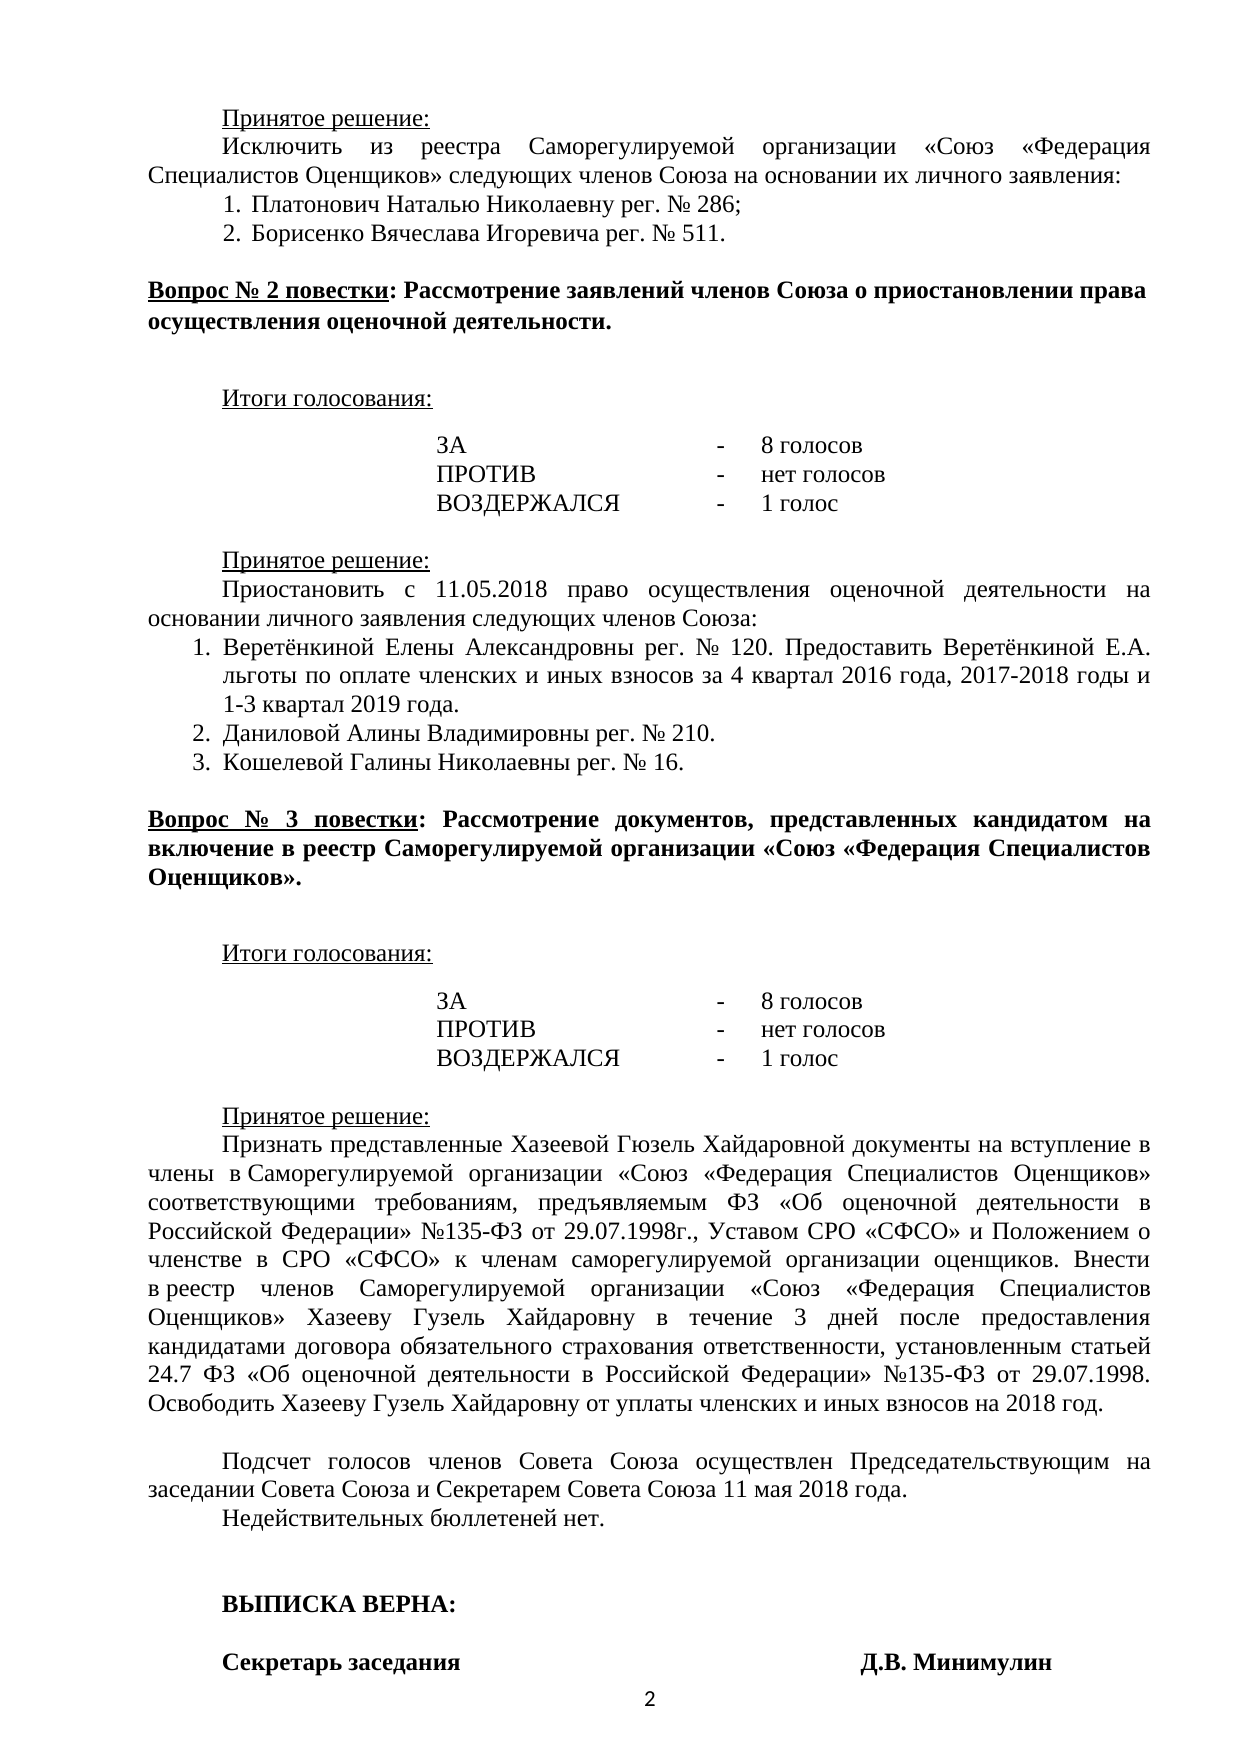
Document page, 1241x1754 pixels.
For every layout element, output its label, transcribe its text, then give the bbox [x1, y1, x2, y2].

table_cell ПРОТИВ [425, 1015, 705, 1043]
table_cell нет голосов [750, 459, 916, 488]
table_cell - [705, 1015, 749, 1043]
text Секретарь заседания Д.В. Минимулин [148, 1647, 1152, 1676]
table_cell - [705, 459, 749, 488]
text Подсчет голосов членов Совета Союза осуществлен Председательствующим на заседании Совета Союза и Секретарем Совета Союза 11 мая 2018 года. [148, 1446, 1152, 1503]
table_header - [705, 986, 749, 1014]
table_header 8 голосов [750, 430, 916, 459]
text Итоги голосования: [222, 938, 1152, 967]
text ВЫПИСКА ВЕРНА: [148, 1589, 1152, 1618]
table_header ЗА [425, 986, 705, 1014]
table_cell ВОЗДЕРЖАЛСЯ [425, 1043, 705, 1072]
list Борисенко Вячеслава Игоревича рег. № 511. [223, 218, 1152, 246]
text Признать представленные Хазеевой Гюзель Хайдаровной документы на вступление в члены в Саморегулируемой организации «Союз «Федерация Специалистов Оценщиков» соответствующими требованиям, предъявляемым ФЗ «Об оценочной деятельности в Российской Федерации» №135-ФЗ от 29.07.1998г., Уставом СРО «СФСО» и Положением о членстве в СРО «СФСО» к членам саморегулируемой организации оценщиков. Внести в реестр членов Саморегулируемой организации «Союз «Федерация Специалистов Оценщиков» Хазееву Гузель Хайдаровну в течение 3 дней после предоставления кандидатами договора обязательного страхования ответственности, установленным статьей 24.7 ФЗ «Об оценочной деятельности в Российской Федерации» №135-ФЗ от 29.07.1998. Освободить Хазееву Гузель Хайдаровну от уплаты членских и иных взносов на 2018 год. [148, 1129, 1152, 1417]
text Вопрос № 3 повестки: Рассмотрение документов, представленных кандидатом на включение в реестр Саморегулируемой организации «Союз «Федерация Специалистов Оценщиков». [148, 804, 1152, 890]
text Итоги голосования: [222, 383, 1152, 411]
table_cell 1 голос [750, 1043, 916, 1072]
table_header - [705, 430, 749, 459]
list Принятое решение: [222, 103, 1152, 131]
list Кошелевой Галины Николаевны рег. № 16. [192, 747, 1152, 775]
table_cell 1 голос [750, 488, 916, 517]
text Исключить из реестра Саморегулируемой организации «Союз «Федерация Специалистов Оценщиков» следующих членов Союза на основании их личного заявления: [148, 131, 1152, 189]
text Вопрос № 2 повестки: Рассмотрение заявлений членов Союза о приостановлении права осуществления оценочной деятельности. [148, 275, 1152, 335]
table_header ЗА [425, 430, 705, 459]
list Платонович Наталью Николаевну рег. № 286; [223, 189, 1152, 218]
table_header 8 голосов [750, 986, 916, 1014]
text Приостановить с 11.05.2018 право осуществления оценочной деятельности на основании личного заявления следующих членов Союза: [148, 574, 1152, 632]
table_cell ВОЗДЕРЖАЛСЯ [425, 488, 705, 517]
list Даниловой Алины Владимировны рег. № 210. [192, 718, 1152, 747]
text Принятое решение: [148, 1101, 1152, 1129]
list Веретёнкиной Елены Александровны рег. № 120. Предоставить Веретёнкиной Е.А. льготы по оплате членских и иных взносов за 4 квартал 2016 года, 2017-2018 годы и 1-3 квартал 2019 года. [192, 632, 1152, 718]
table_cell - [705, 1043, 749, 1072]
table_cell ПРОТИВ [425, 459, 705, 488]
table_cell нет голосов [750, 1015, 916, 1043]
text Принятое решение: [148, 545, 1152, 574]
text Недействительных бюллетеней нет. [148, 1503, 1152, 1532]
table_cell - [705, 488, 749, 517]
